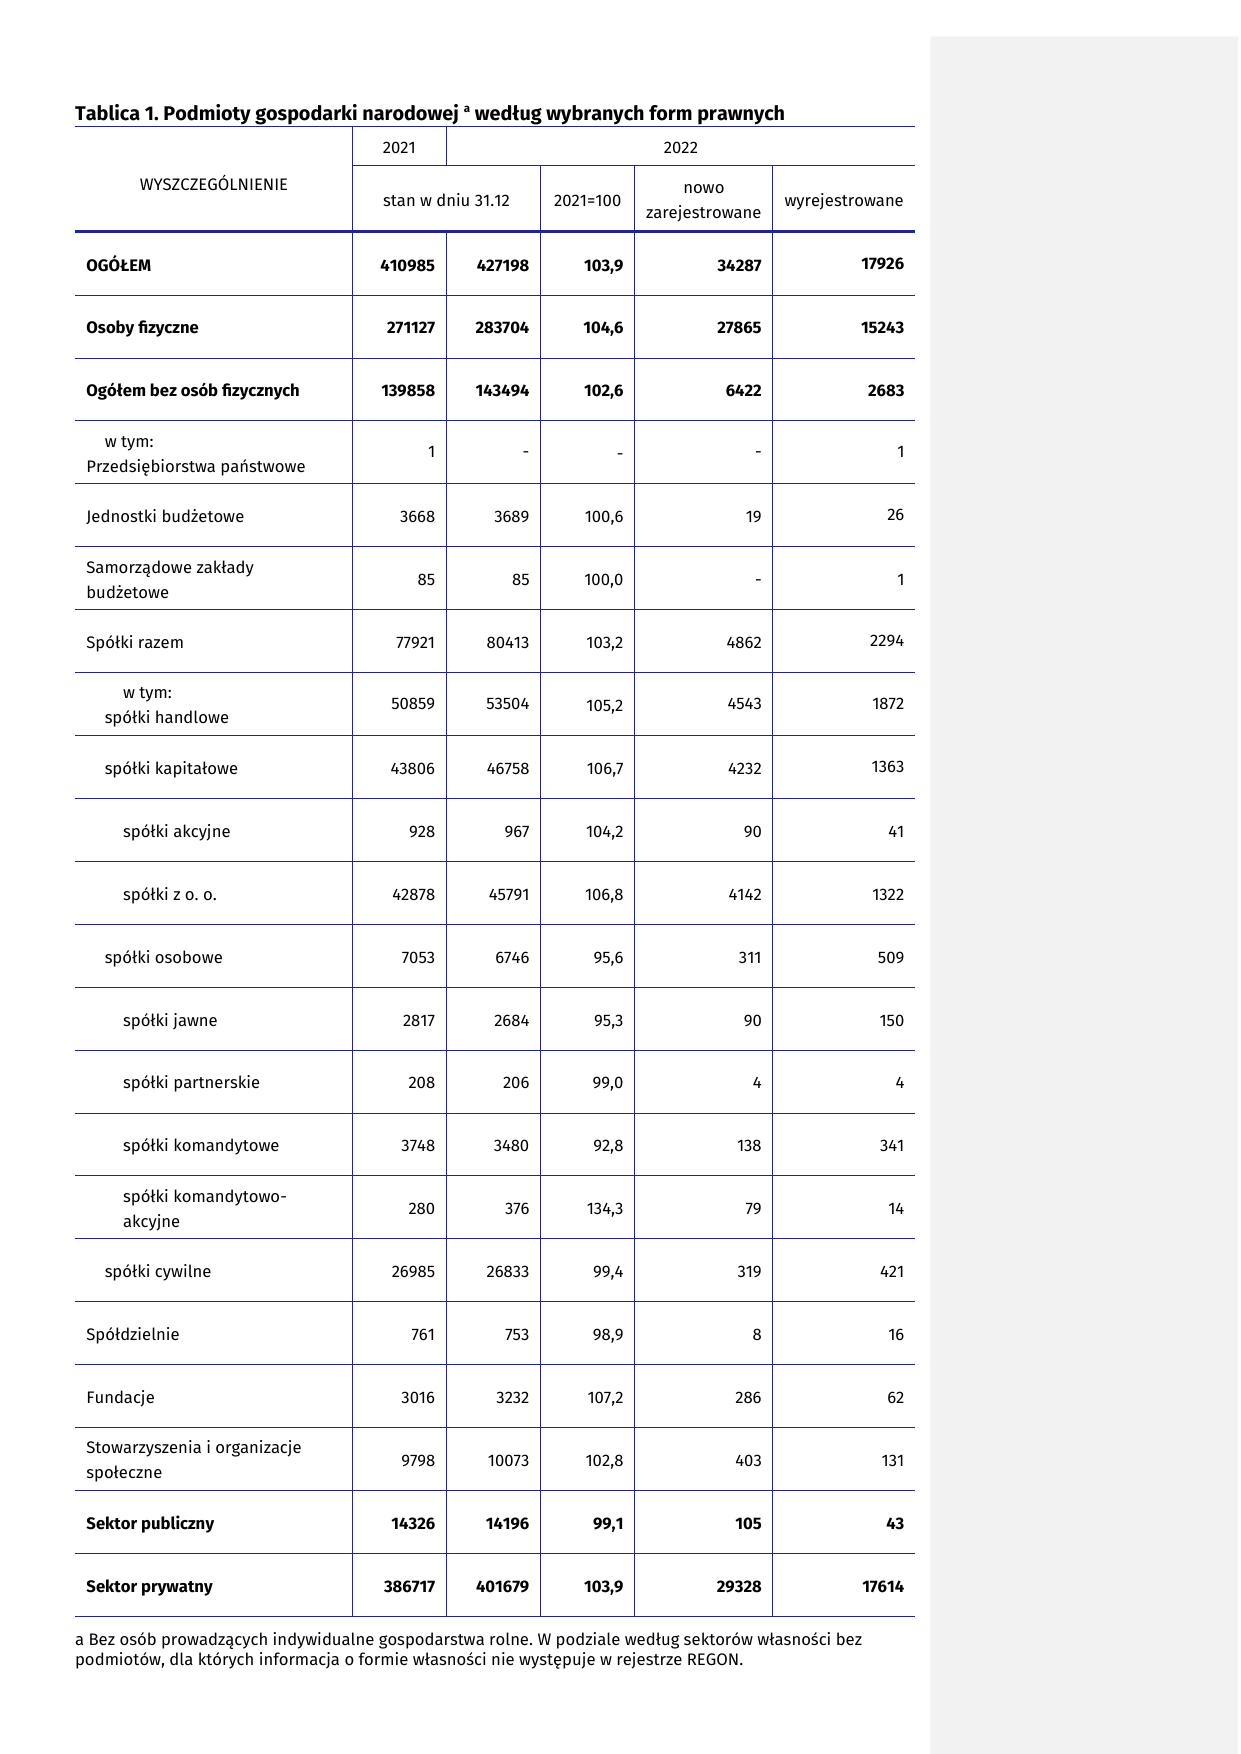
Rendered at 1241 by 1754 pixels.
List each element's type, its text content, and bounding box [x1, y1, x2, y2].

table_cell w tym: Przedsiębiorstwa państwowe [75, 421, 352, 483]
table_cell - [447, 421, 540, 483]
table_cell stan w dniu 31.12 [353, 166, 540, 229]
table_cell spółki jawne [75, 988, 352, 1049]
table_cell Fundacje [75, 1365, 352, 1427]
table_cell 311 [635, 925, 772, 987]
table_cell 95,3 [541, 988, 634, 1049]
table_cell wyrejestrowane [773, 166, 915, 229]
table_cell 753 [447, 1302, 540, 1364]
table_cell 509 [773, 925, 915, 987]
table_cell 2294 [773, 610, 915, 672]
table_cell 98,9 [541, 1302, 634, 1364]
table_cell 85 [353, 547, 446, 609]
table_header 2021 [353, 127, 446, 164]
table_cell 1363 [773, 736, 915, 798]
table_cell 286 [635, 1365, 772, 1427]
table_cell 386717 [353, 1554, 446, 1616]
table_cell 139858 [353, 359, 446, 420]
table_cell 6746 [447, 925, 540, 987]
table_cell 2817 [353, 988, 446, 1049]
table_cell spółki akcyjne [75, 799, 352, 861]
table_cell Spółdzielnie [75, 1302, 352, 1364]
table_cell 3480 [447, 1114, 540, 1175]
table_cell Ogółem bez osób fizycznych [75, 359, 352, 420]
table_cell 280 [353, 1176, 446, 1238]
table_cell spółki komandytowo-akcyjne [75, 1176, 352, 1238]
table_cell Sektor prywatny [75, 1554, 352, 1616]
table_cell 14196 [447, 1491, 540, 1553]
table_cell 271127 [353, 296, 446, 357]
table_cell 4543 [635, 673, 772, 735]
table_cell - [635, 547, 772, 609]
table_cell 1322 [773, 862, 915, 924]
table_cell w tym: spółki handlowe [75, 673, 352, 735]
table_cell 99,4 [541, 1239, 634, 1301]
table_cell 43806 [353, 736, 446, 798]
table_cell 967 [447, 799, 540, 861]
table_cell 103,9 [541, 233, 634, 294]
table_header WYSZCZEGÓLNIENIE [75, 127, 352, 229]
table_cell 4232 [635, 736, 772, 798]
text a Bez osób prowadzących indywidualne gospodarstwa rolne. W podziale według sektorów własności bez podmiotów, dla których informacja o formie własności nie występuje w rejestrze REGON. [75, 1629, 915, 1669]
table_cell 6422 [635, 359, 772, 420]
table_cell - [541, 421, 634, 483]
table_cell spółki cywilne [75, 1239, 352, 1301]
table_cell 80413 [447, 610, 540, 672]
table_cell 105 [635, 1491, 772, 1553]
table_cell 29328 [635, 1554, 772, 1616]
table_cell 99,1 [541, 1491, 634, 1553]
table_cell Stowarzyszenia i organizacje społeczne [75, 1428, 352, 1490]
table_cell 102,6 [541, 359, 634, 420]
table_cell 106,7 [541, 736, 634, 798]
table_cell 27865 [635, 296, 772, 357]
table_cell 4 [635, 1051, 772, 1112]
table_cell 403 [635, 1428, 772, 1490]
table_cell 53504 [447, 673, 540, 735]
table_header 2022 [447, 127, 915, 164]
table_cell 99,0 [541, 1051, 634, 1112]
table_cell 283704 [447, 296, 540, 357]
table_cell 26833 [447, 1239, 540, 1301]
table_cell 103,2 [541, 610, 634, 672]
table_cell 77921 [353, 610, 446, 672]
table_cell 1872 [773, 673, 915, 735]
table_cell 376 [447, 1176, 540, 1238]
table_cell 103,9 [541, 1554, 634, 1616]
table_cell Sektor publiczny [75, 1491, 352, 1553]
table_cell 341 [773, 1114, 915, 1175]
table_cell 26985 [353, 1239, 446, 1301]
table_cell 104,6 [541, 296, 634, 357]
table_cell 105,2 [541, 673, 634, 735]
table_cell 761 [353, 1302, 446, 1364]
table_cell 100,6 [541, 484, 634, 546]
table_cell 928 [353, 799, 446, 861]
table_cell 131 [773, 1428, 915, 1490]
table_cell Samorządowe zakłady budżetowe [75, 547, 352, 609]
table_cell 3016 [353, 1365, 446, 1427]
table_cell 79 [635, 1176, 772, 1238]
table_cell 319 [635, 1239, 772, 1301]
table_cell 19 [635, 484, 772, 546]
table_cell nowo zarejestrowane [635, 166, 772, 229]
table_cell 26 [773, 484, 915, 546]
table_cell 62 [773, 1365, 915, 1427]
table_cell spółki komandytowe [75, 1114, 352, 1175]
table_cell 17926 [773, 233, 915, 294]
table_cell 134,3 [541, 1176, 634, 1238]
table_cell spółki z o. o. [75, 862, 352, 924]
table_cell 2021=100 [541, 166, 634, 229]
table_cell 45791 [447, 862, 540, 924]
table_cell Jednostki budżetowe [75, 484, 352, 546]
table_cell 100,0 [541, 547, 634, 609]
table_cell 14 [773, 1176, 915, 1238]
table_cell 42878 [353, 862, 446, 924]
table_cell 1 [773, 547, 915, 609]
table_cell spółki partnerskie [75, 1051, 352, 1112]
table_cell 85 [447, 547, 540, 609]
table_cell 3232 [447, 1365, 540, 1427]
table_cell spółki kapitałowe [75, 736, 352, 798]
table_cell 90 [635, 988, 772, 1049]
table_cell 102,8 [541, 1428, 634, 1490]
table_cell 3668 [353, 484, 446, 546]
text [75, 102, 915, 126]
table_cell 15243 [773, 296, 915, 357]
table_cell 401679 [447, 1554, 540, 1616]
table_cell 41 [773, 799, 915, 861]
table_cell 427198 [447, 233, 540, 294]
table_cell 2684 [447, 988, 540, 1049]
table_cell 206 [447, 1051, 540, 1112]
table_cell 4142 [635, 862, 772, 924]
table_cell 95,6 [541, 925, 634, 987]
table_cell 14326 [353, 1491, 446, 1553]
table_cell - [635, 421, 772, 483]
table_cell 1 [353, 421, 446, 483]
table_cell 104,2 [541, 799, 634, 861]
table_cell 1 [773, 421, 915, 483]
table_cell 106,8 [541, 862, 634, 924]
table_cell 143494 [447, 359, 540, 420]
table_cell 46758 [447, 736, 540, 798]
table_cell 3748 [353, 1114, 446, 1175]
table_cell 208 [353, 1051, 446, 1112]
table_cell OGÓŁEM [75, 233, 352, 294]
table_cell 7053 [353, 925, 446, 987]
table_cell Osoby fizyczne [75, 296, 352, 357]
table_cell 90 [635, 799, 772, 861]
table_cell 410985 [353, 233, 446, 294]
table_cell 4862 [635, 610, 772, 672]
table_cell 138 [635, 1114, 772, 1175]
table_cell 16 [773, 1302, 915, 1364]
table_cell 9798 [353, 1428, 446, 1490]
table_cell 50859 [353, 673, 446, 735]
table_cell 34287 [635, 233, 772, 294]
table_cell Spółki razem [75, 610, 352, 672]
table_cell 150 [773, 988, 915, 1049]
table_cell 10073 [447, 1428, 540, 1490]
table_cell 107,2 [541, 1365, 634, 1427]
table_cell 421 [773, 1239, 915, 1301]
table_cell 17614 [773, 1554, 915, 1616]
table_cell 2683 [773, 359, 915, 420]
table_cell 8 [635, 1302, 772, 1364]
table_cell 92,8 [541, 1114, 634, 1175]
table_cell 3689 [447, 484, 540, 546]
table_cell 4 [773, 1051, 915, 1112]
table_cell 43 [773, 1491, 915, 1553]
table_cell spółki osobowe [75, 925, 352, 987]
